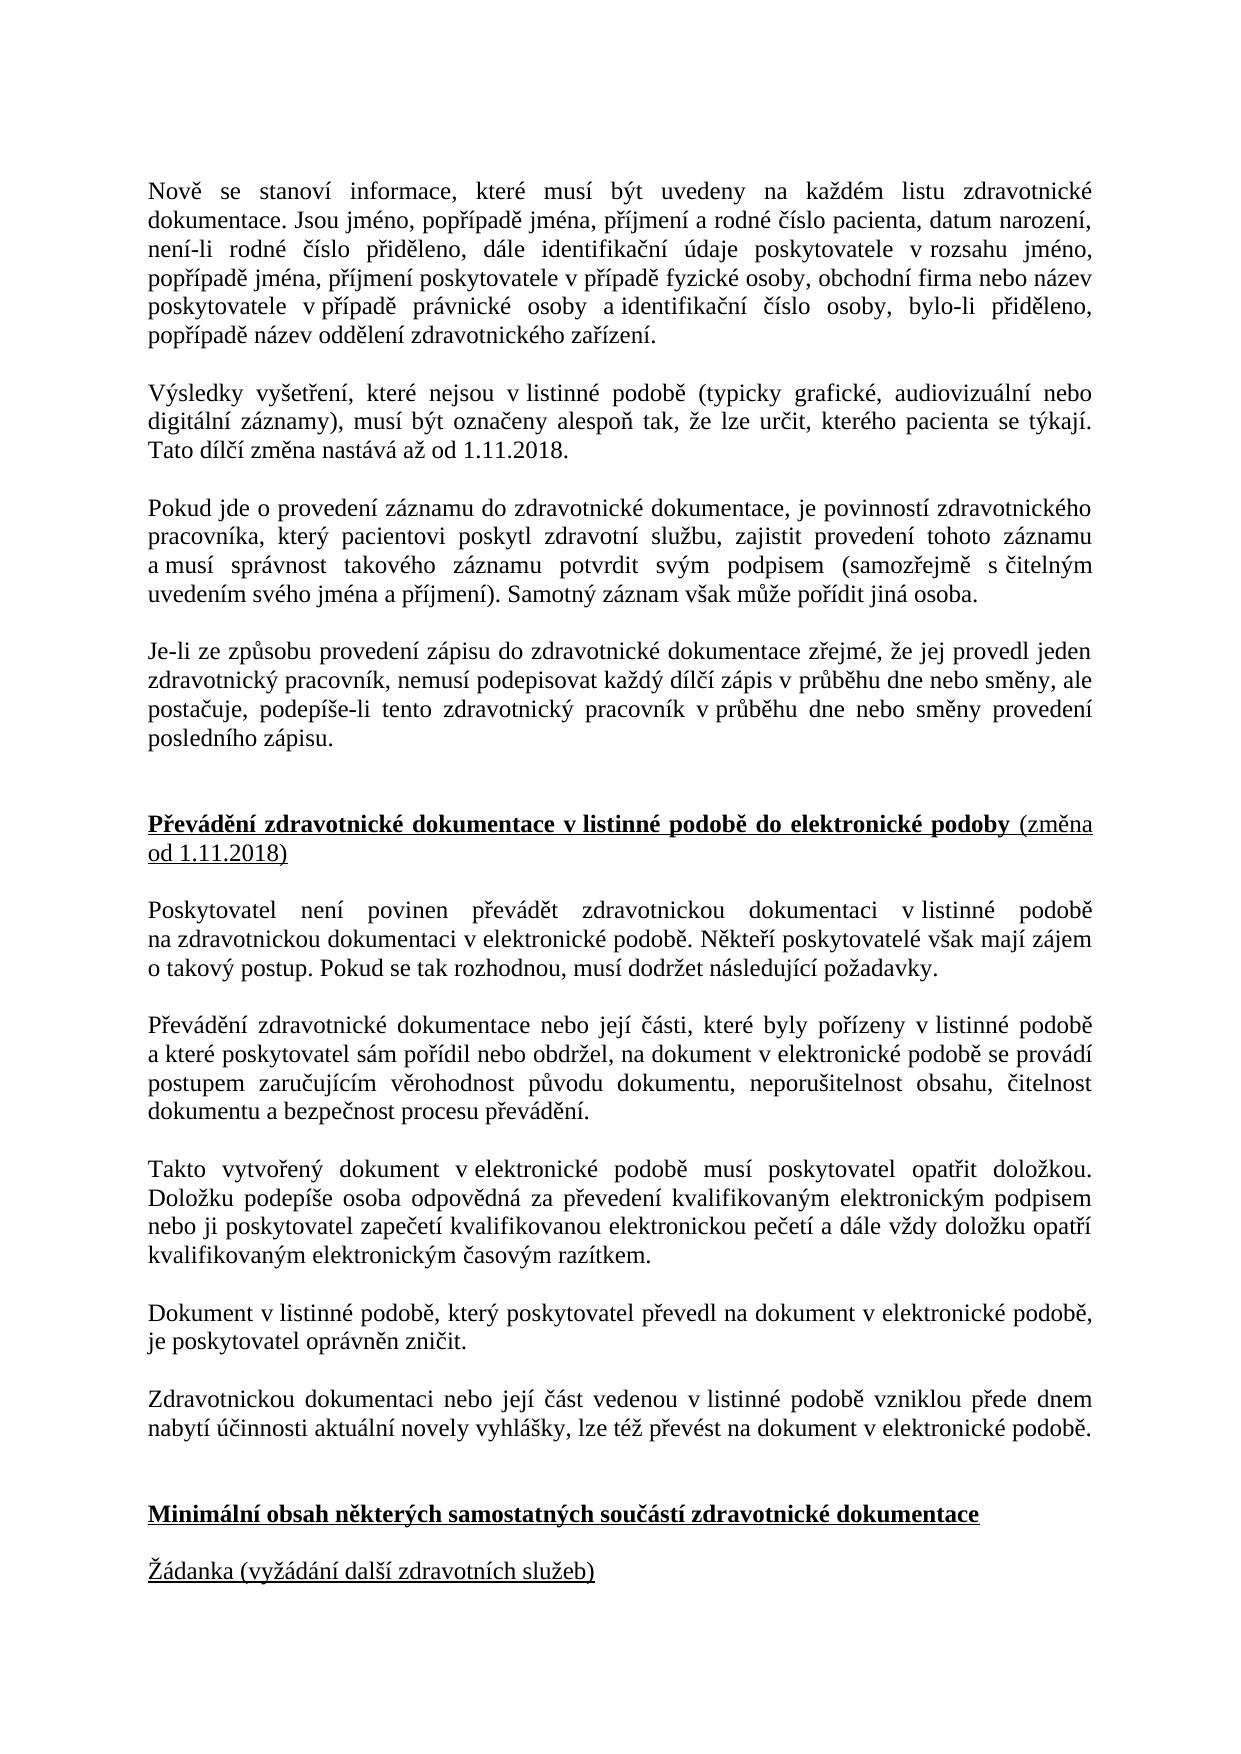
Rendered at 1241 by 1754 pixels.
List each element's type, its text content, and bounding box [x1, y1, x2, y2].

text Převádění zdravotnické dokumentace nebo její části, které byly pořízeny v listinné podobě a které poskytovatel sám pořídil nebo obdržel, na dokument v elektronické podobě se provádí postupem zaručujícím věrohodnost původu dokumentu, neporušitelnost obsahu, čitelnost dokumentu a bezpečnost procesu převádění. [148, 1010, 1093, 1125]
text Poskytovatel není povinen převádět zdravotnickou dokumentaci v listinné podobě na zdravotnickou dokumentaci v elektronické podobě. Někteří poskytovatelé však mají zájem o takový postup. Pokud se tak rozhodnou, musí dodržet následující požadavky. [148, 895, 1093, 981]
text Pokud jde o provedení záznamu do zdravotnické dokumentace, je povinností zdravotnického pracovníka, který pacientovi poskytl zdravotní službu, zajistit provedení tohoto záznamu a musí správnost takového záznamu potvrdit svým podpisem (samozřejmě s čitelným uvedením svého jména a příjmení). Samotný záznam však může pořídit jiná osoba. [148, 493, 1093, 608]
text Převádění zdravotnické dokumentace v listinné podobě do elektronické podoby (změna od 1.11.2018) [148, 809, 1093, 834]
text Je-li ze způsobu provedení zápisu do zdravotnické dokumentace zřejmé, že jej provedl jeden zdravotnický pracovník, nemusí podepisovat každý dílčí zápis v průběhu dne nebo směny, ale postačuje, podepíše-li tento zdravotnický pracovník v průběhu dne nebo směny provedení posledního zápisu. [148, 636, 1093, 751]
text Dokument v listinné podobě, který poskytovatel převedl na dokument v elektronické podobě, je poskytovatel oprávněn zničit. [148, 1298, 1093, 1355]
text Výsledky vyšetření, které nejsou v listinné podobě (typicky grafické, audiovizuální nebo digitální záznamy), musí být označeny alespoň tak, že lze určit, kterého pacienta se týkají. Tato dílčí změna nastává až od 1.11.2018. [148, 378, 1093, 464]
text Žádanka (vyžádání další zdravotních služeb) [148, 1556, 1093, 1585]
text Takto vytvořený dokument v elektronické podobě musí poskytovatel opatřit doložkou. Doložku podepíše osoba odpovědná za převedení kvalifikovaným elektronickým podpisem nebo ji poskytovatel zapečetí kvalifikovanou elektronickou pečetí a dále vždy doložku opatří kvalifikovaným elektronickým časovým razítkem. [148, 1154, 1093, 1269]
text Minimální obsah některých samostatných součástí zdravotnické dokumentace [148, 1499, 1093, 1528]
text Převádění zdravotnické dokumentace v listinné podobě do elektronické podoby (změna od 1.11.2018) [148, 835, 1093, 866]
text Zdravotnickou dokumentaci nebo její část vedenou v listinné podobě vzniklou přede dnem nabytí účinnosti aktuální novely vyhlášky, lze též převést na dokument v elektronické podobě. [148, 1384, 1093, 1441]
text Nově se stanoví informace, které musí být uvedeny na každém listu zdravotnické dokumentace. Jsou jméno, popřípadě jména, příjmení a rodné číslo pacienta, datum narození, není-li rodné číslo přiděleno, dále identifikační údaje poskytovatele v rozsahu jméno, popřípadě jména, příjmení poskytovatele v případě fyzické osoby, obchodní firma nebo název poskytovatele v případě právnické osoby a identifikační číslo osoby, bylo-li přiděleno, popřípadě název oddělení zdravotnického zařízení. [148, 176, 1093, 349]
